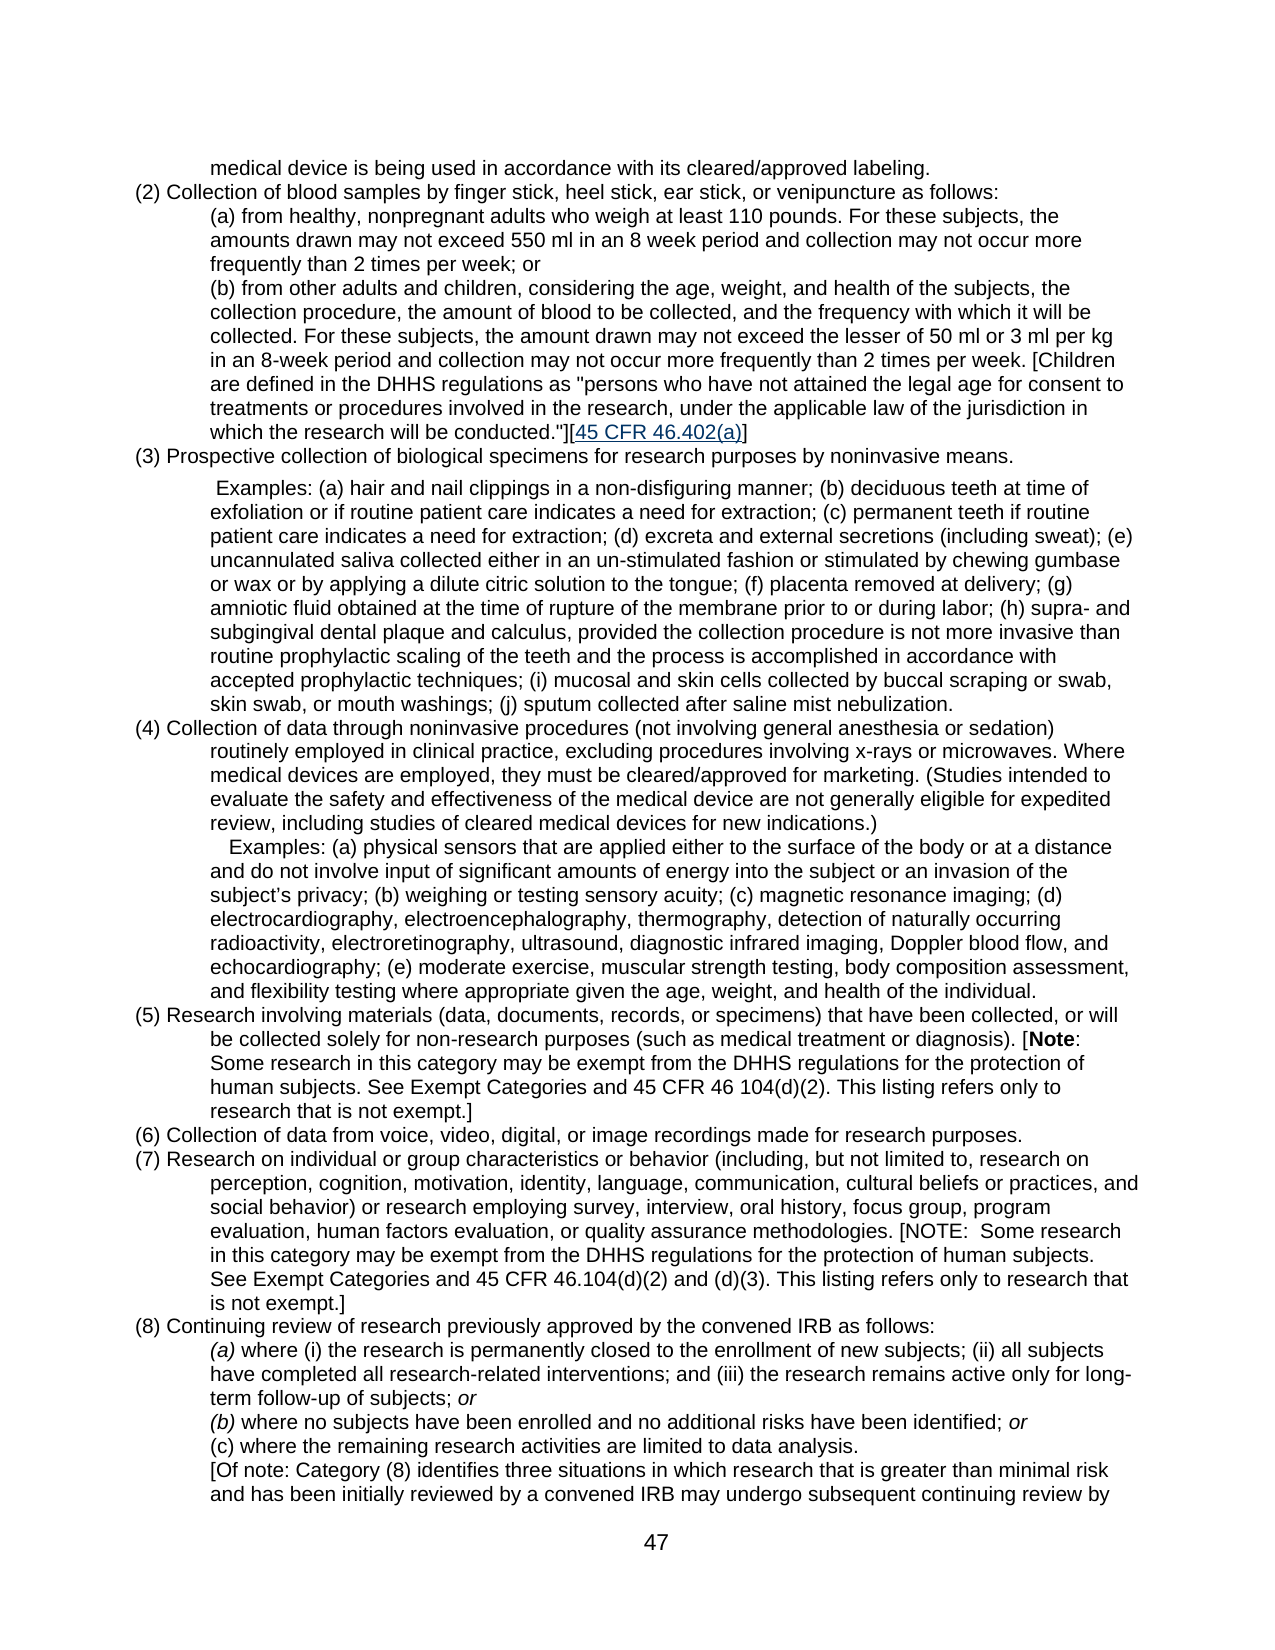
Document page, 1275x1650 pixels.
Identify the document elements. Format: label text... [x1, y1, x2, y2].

list Continuing review of research previously approved by the convened IRB as follows: [135, 1314, 1189, 1338]
list Collection of blood samples by finger stick, heel stick, ear stick, or venipuncture as follows: [135, 180, 1189, 204]
list where (i) the research is permanently closed to the enrollment of new subjects; (ii) all subjects have completed all research-related interventions; and (iii) the research remains active only for long- term follow-up of subjects; or [210, 1338, 1133, 1410]
text See Exempt Categories and 45 CFR 46.104(d)(2) and (d)(3). This listing refers only to research that is not exempt.] [210, 1266, 1138, 1314]
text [210, 1458, 1140, 1506]
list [210, 156, 1110, 180]
list Research on individual or group characteristics or behavior (including, but not limited to, research on perception, cognition, motivation, identity, language, communication, cultural beliefs or practices, and social behavior) or research employing survey, interview, oral history, focus group, program evaluation, human factors evaluation, or quality assurance methodologies. [NOTE: Some research in this category may be exempt from the DHHS regulations for the protection of human subjects. [135, 1147, 1140, 1266]
list Collection of data through noninvasive procedures (not involving general anesthesia or sedation) routinely employed in clinical practice, excluding procedures involving x-rays or microwaves. Where medical devices are employed, they must be cleared/approved for marketing. (Studies intended to evaluate the safety and effectiveness of the medical device are not generally eligible for expedited review, including studies of cleared medical devices for new indications.) [135, 715, 1132, 835]
list where the remaining research activities are limited to data analysis. [210, 1434, 1189, 1458]
list from healthy, nonpregnant adults who weigh at least 110 pounds. For these subjects, the amounts drawn may not exceed 550 ml in an 8 week period and collection may not occur more frequently than 2 times per week; or [210, 204, 1083, 276]
text Examples: (a) physical sensors that are applied either to the surface of the body or at a distance and do not involve input of significant amounts of energy into the subject or an invasion of the subject’s privacy; (b) weighing or testing sensory acuity; (c) magnetic resonance imaging; (d) electrocardiography, electroencephalography, thermography, detection of naturally occurring radioactivity, electroretinography, ultrasound, diagnostic infrared imaging, Doppler blood flow, and echocardiography; (e) moderate exercise, muscular strength testing, body composition assessment, and flexibility testing where appropriate given the age, weight, and health of the individual. [210, 835, 1133, 1003]
list from other adults and children, considering the age, weight, and health of the subjects, the collection procedure, the amount of blood to be collected, and the frequency with which it will be collected. For these subjects, the amount drawn may not exceed the lesser of 50 ml or 3 ml per kg in an 8-week period and collection may not occur more frequently than 2 times per week. [Children are defined in the DHHS regulations as "persons who have not attained the legal age for consent to treatments or procedures involved in the research, under the applicable law of the jurisdiction in which the research will be conducted."][45 CFR 46.402(a)] [210, 276, 1126, 444]
list Collection of data from voice, video, digital, or image recordings made for research purposes. [135, 1123, 1189, 1147]
list Prospective collection of biological specimens for research purposes by noninvasive means. [135, 444, 1189, 468]
list where no subjects have been enrolled and no additional risks have been identified; or [210, 1410, 1189, 1434]
list Research involving materials (data, documents, records, or specimens) that have been collected, or will be collected solely for non-research purposes (such as medical treatment or diagnosis). [Note: Some research in this category may be exempt from the DHHS regulations for the protection of human subjects. See Exempt Categories and 45 CFR 46 104(d)(2). This listing refers only to research that is not exempt.] [135, 1003, 1119, 1123]
text Examples: (a) hair and nail clippings in a non-disfiguring manner; (b) deciduous teeth at time of exfoliation or if routine patient care indicates a need for extraction; (c) permanent teeth if routine patient care indicates a need for extraction; (d) excreta and external secretions (including sweat); (e) uncannulated saliva collected either in an un-stimulated fashion or stimulated by chewing gumbase or wax or by applying a dilute citric solution to the tongue; (f) placenta removed at delivery; (g) amniotic fluid obtained at the time of rupture of the membrane prior to or during labor; (h) supra- and subgingival dental plaque and calculus, provided the collection procedure is not more invasive than routine prophylactic scaling of the teeth and the process is accomplished in accordance with accepted prophylactic techniques; (i) mucosal and skin cells collected by buccal scraping or swab, skin swab, or mouth washings; (j) sputum collected after saline mist nebulization. [210, 476, 1136, 715]
